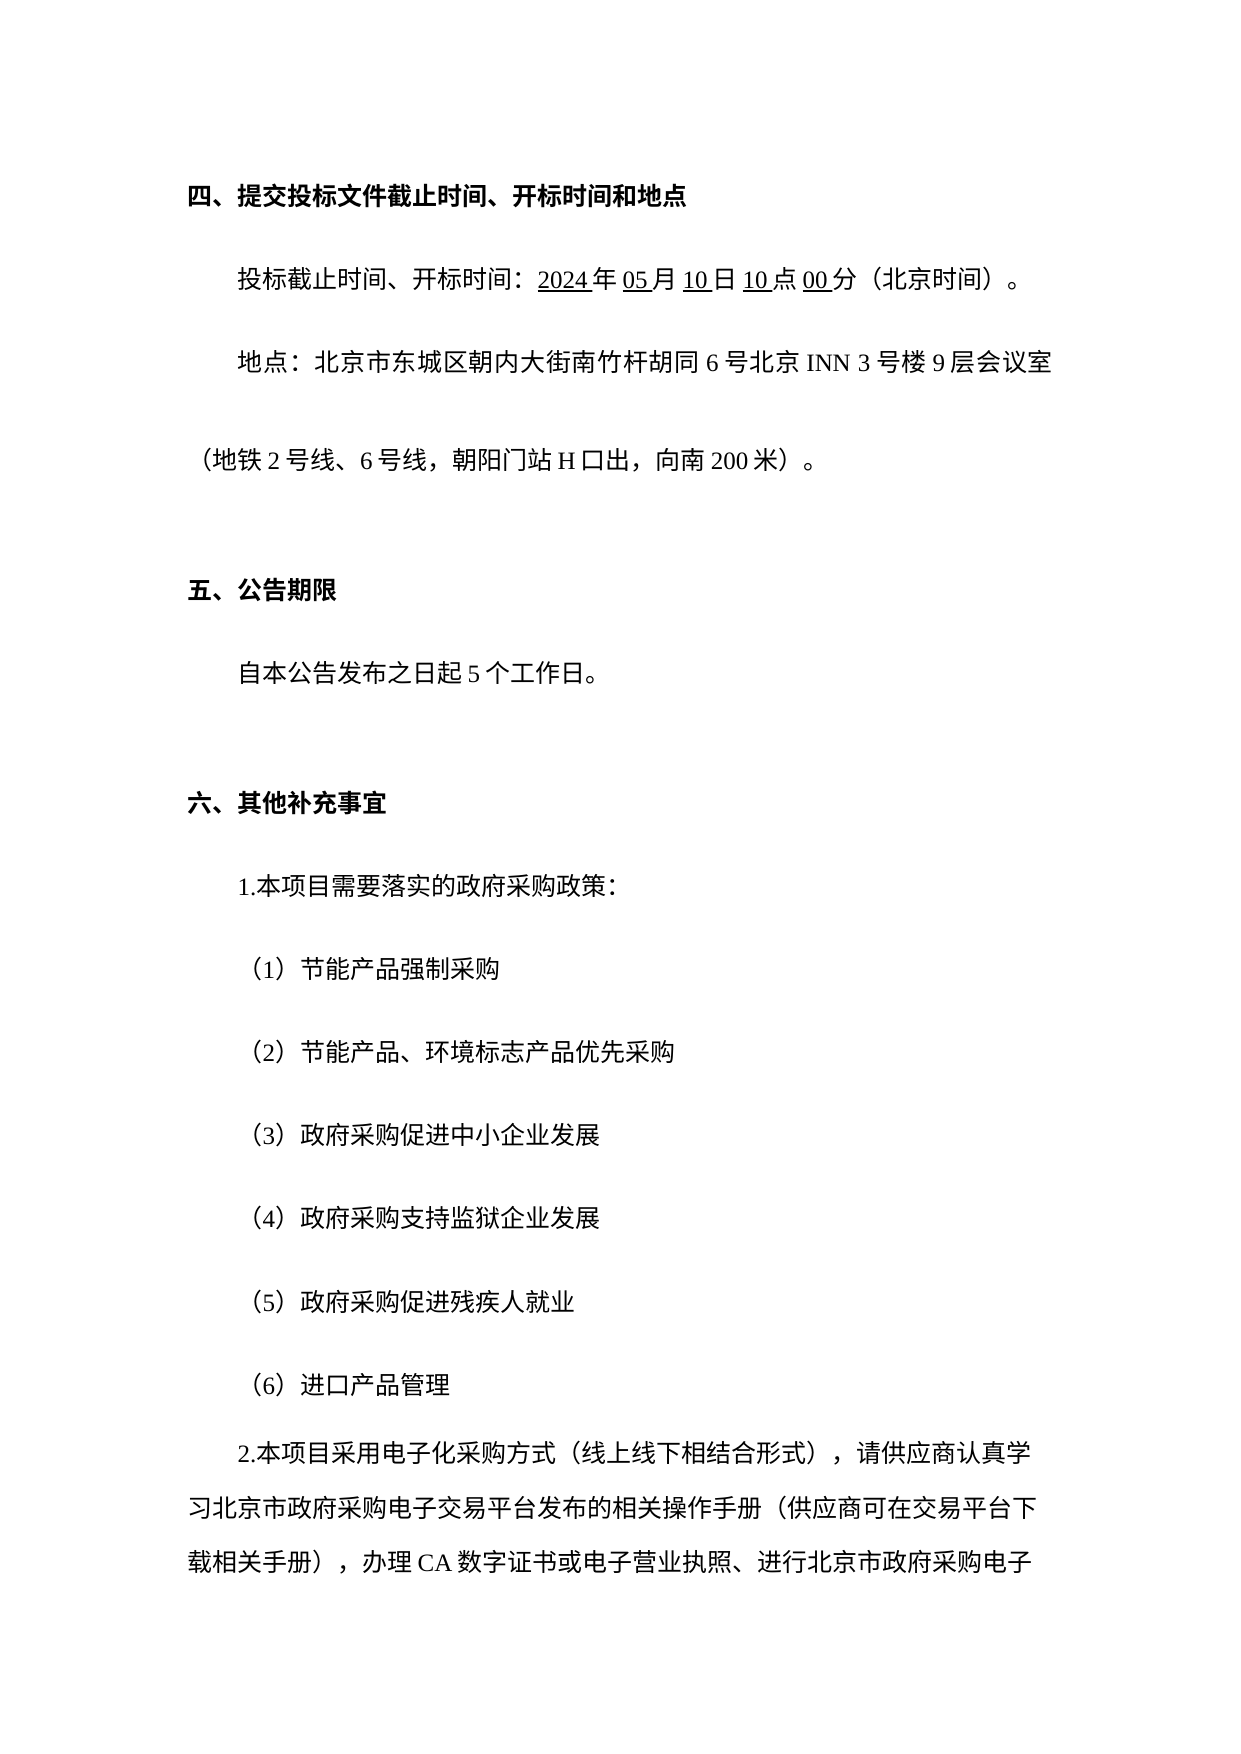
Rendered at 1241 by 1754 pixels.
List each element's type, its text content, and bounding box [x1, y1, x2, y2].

text （1）节能产品强制采购 [187, 935, 1053, 1000]
text （6）进口产品管理 [187, 1351, 1053, 1416]
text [187, 1434, 1053, 1579]
subtitle 六、其他补充事宜 [187, 769, 1053, 834]
text （5）政府采购促进残疾人就业 [187, 1268, 1053, 1333]
text 1.本项目需要落实的政府采购政策： [187, 852, 1053, 917]
text 地点：北京市东城区朝内大街南竹杆胡同6号北京INN 3号楼9层会议室（地铁2号线、6号线，朝阳门站H口出，向南200米）。 [187, 328, 1053, 491]
text （4）政府采购支持监狱企业发展 [187, 1184, 1053, 1249]
subtitle 五、公告期限 [187, 556, 1053, 621]
text 投标截止时间、开标时间：2024年05月10日10点00分（北京时间）。 [187, 245, 1053, 310]
text 自本公告发布之日起5个工作日。 [187, 639, 1053, 704]
text （3）政府采购促进中小企业发展 [187, 1101, 1053, 1166]
subtitle 四、提交投标文件截止时间、开标时间和地点 [187, 162, 1053, 227]
text （2）节能产品、环境标志产品优先采购 [187, 1018, 1053, 1083]
